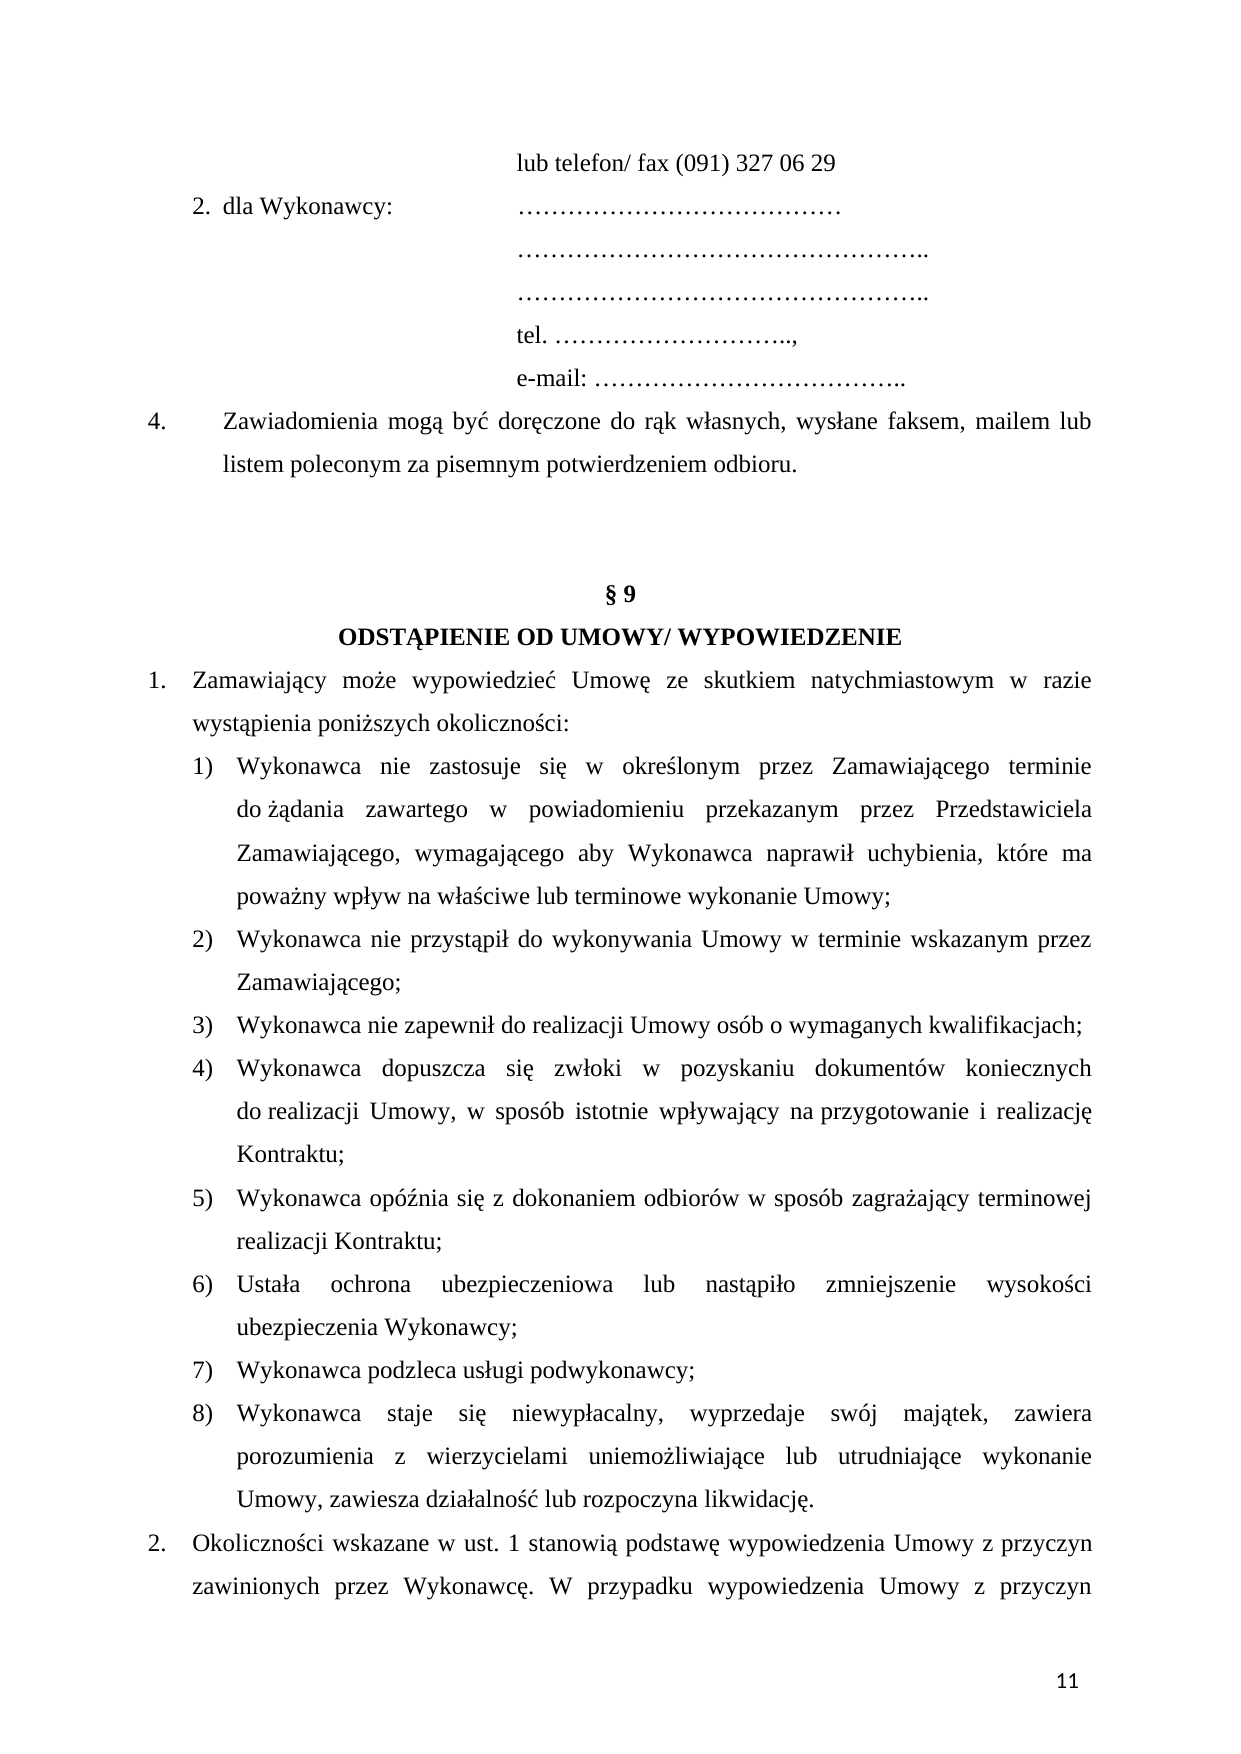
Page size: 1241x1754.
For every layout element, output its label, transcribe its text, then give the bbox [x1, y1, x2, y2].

text lub telefon/ fax (091) 327 06 29 [444, 148, 1092, 176]
list Wykonawca dopuszcza się zwłoki w pozyskaniu dokumentów koniecznych do realizacji Umowy, w sposób istotnie wpływający na przygotowanie i realizację Kontraktu; [192, 1053, 1092, 1168]
list Wykonawca opóźnia się z dokonaniem odbiorów w sposób zagrażający terminowej realizacji Kontraktu; [192, 1183, 1092, 1254]
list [148, 1528, 1092, 1599]
list Wykonawca staje się niewypłacalny, wyprzedaje swój majątek, zawiera porozumienia z wierzycielami uniemożliwiające lub utrudniające wykonanie Umowy, zawiesza działalność lub rozpoczyna likwidację. [192, 1398, 1092, 1513]
list Wykonawca podzleca usługi podwykonawcy; [192, 1355, 1092, 1384]
text ………………………………………….. [444, 277, 1092, 306]
list Wykonawca nie zastosuje się w określonym przez Zamawiającego terminie do żądania zawartego w powiadomieniu przekazanym przez Przedstawiciela Zamawiającego, wymagającego aby Wykonawca naprawił uchybienia, które ma poważny wpływ na właściwe lub terminowe wykonanie Umowy; [192, 751, 1092, 909]
text ………………………………………….. [444, 234, 1092, 263]
list Zamawiający może wypowiedzieć Umowę ze skutkiem natychmiastowym w razie wystąpienia poniższych okoliczności: [148, 665, 1093, 737]
list Wykonawca nie zapewnił do realizacji Umowy osób o wymaganych kwalifikacjach; [192, 1010, 1092, 1039]
list dla Wykonawcy: ………………………………… [162, 191, 1092, 219]
text e-mail: ……………………………….. [443, 363, 1092, 392]
text tel. ……………………….., [443, 320, 1092, 349]
list Zawiadomienia mogą być doręczone do rąk własnych, wysłane faksem, mailem lub listem poleconym za pisemnym potwierdzeniem odbioru. [148, 406, 1092, 478]
text ODSTĄPIENIE OD UMOWY/ WYPOWIEDZENIE [148, 622, 1092, 651]
list Wykonawca nie przystąpił do wykonywania Umowy w terminie wskazanym przez Zamawiającego; [192, 924, 1092, 996]
list Ustała ochrona ubezpieczeniowa lub nastąpiło zmniejszenie wysokości ubezpieczenia Wykonawcy; [192, 1269, 1092, 1341]
text § 9 [148, 579, 1092, 608]
